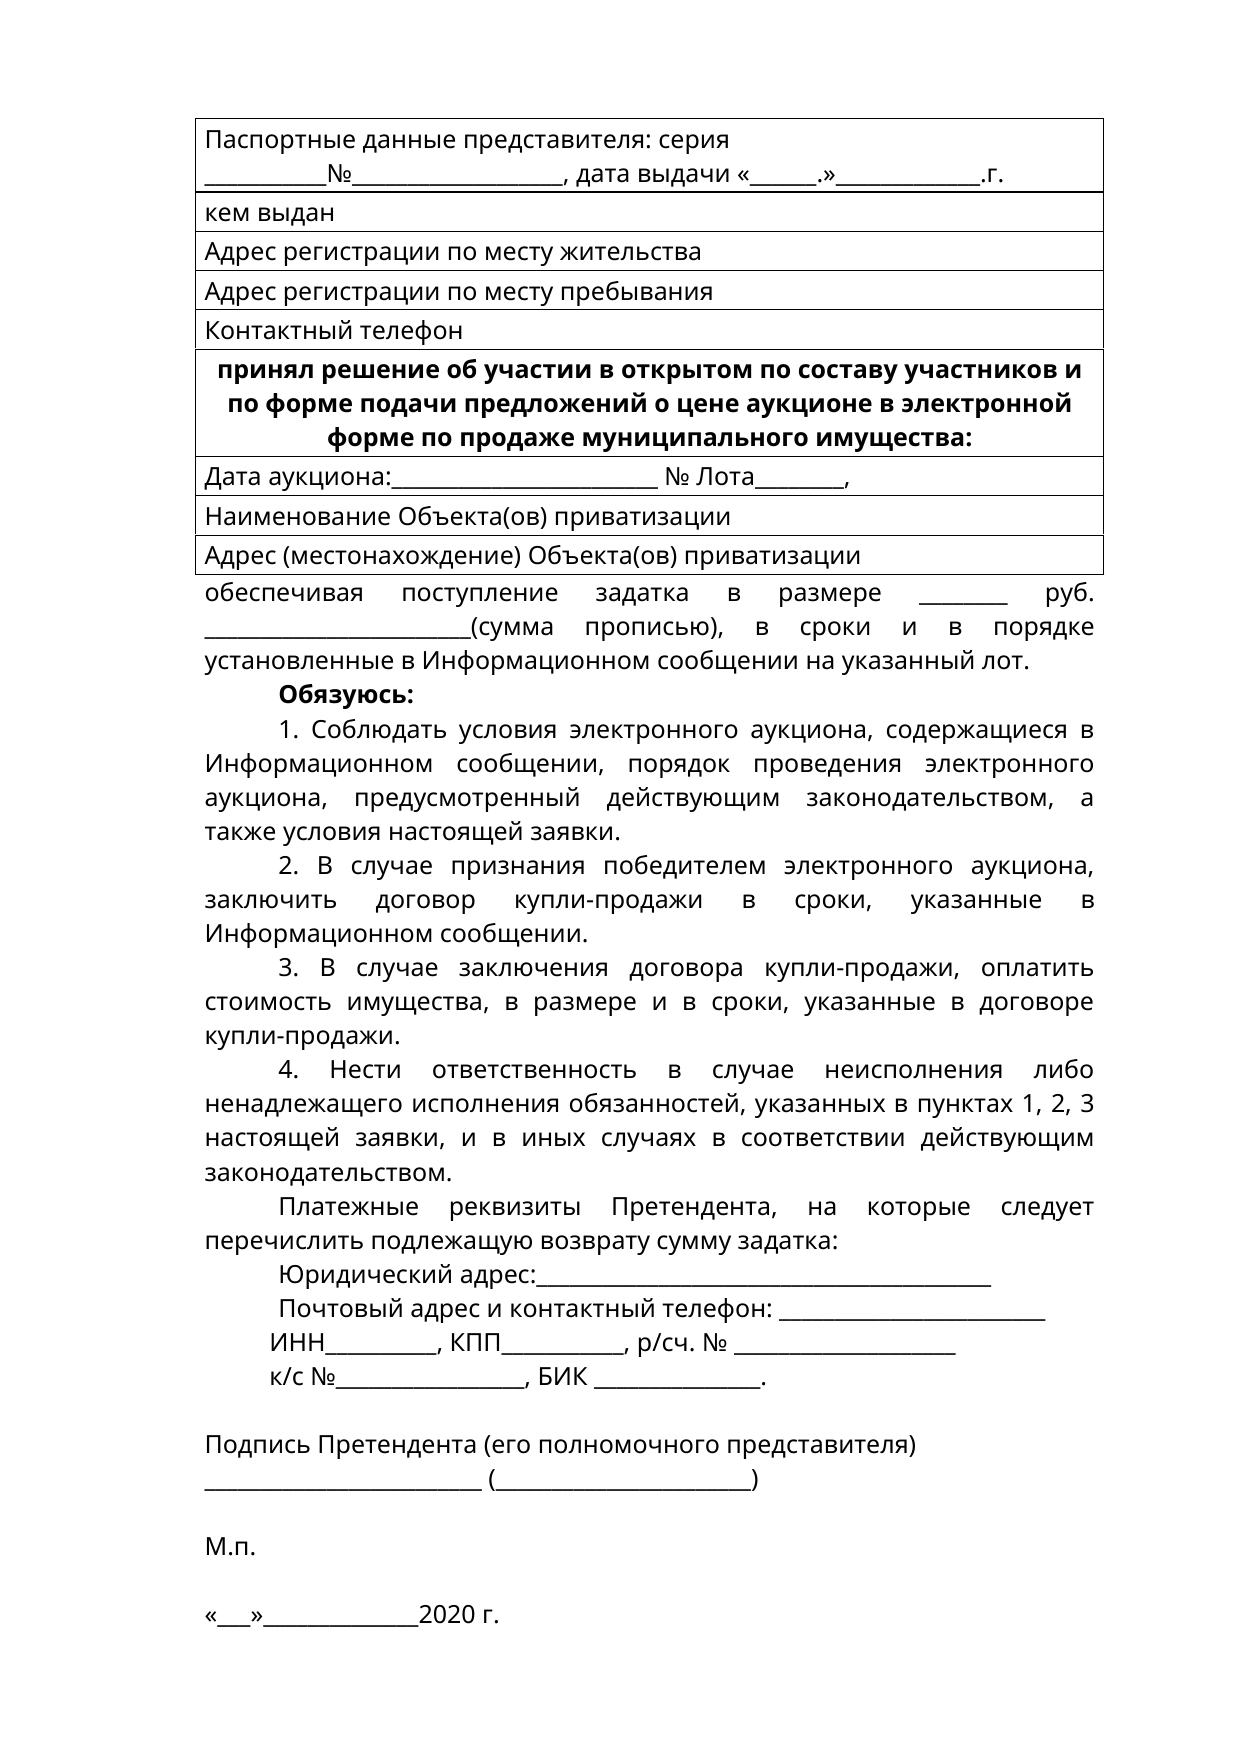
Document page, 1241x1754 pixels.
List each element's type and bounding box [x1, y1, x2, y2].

table_header [150, 118, 1149, 1631]
